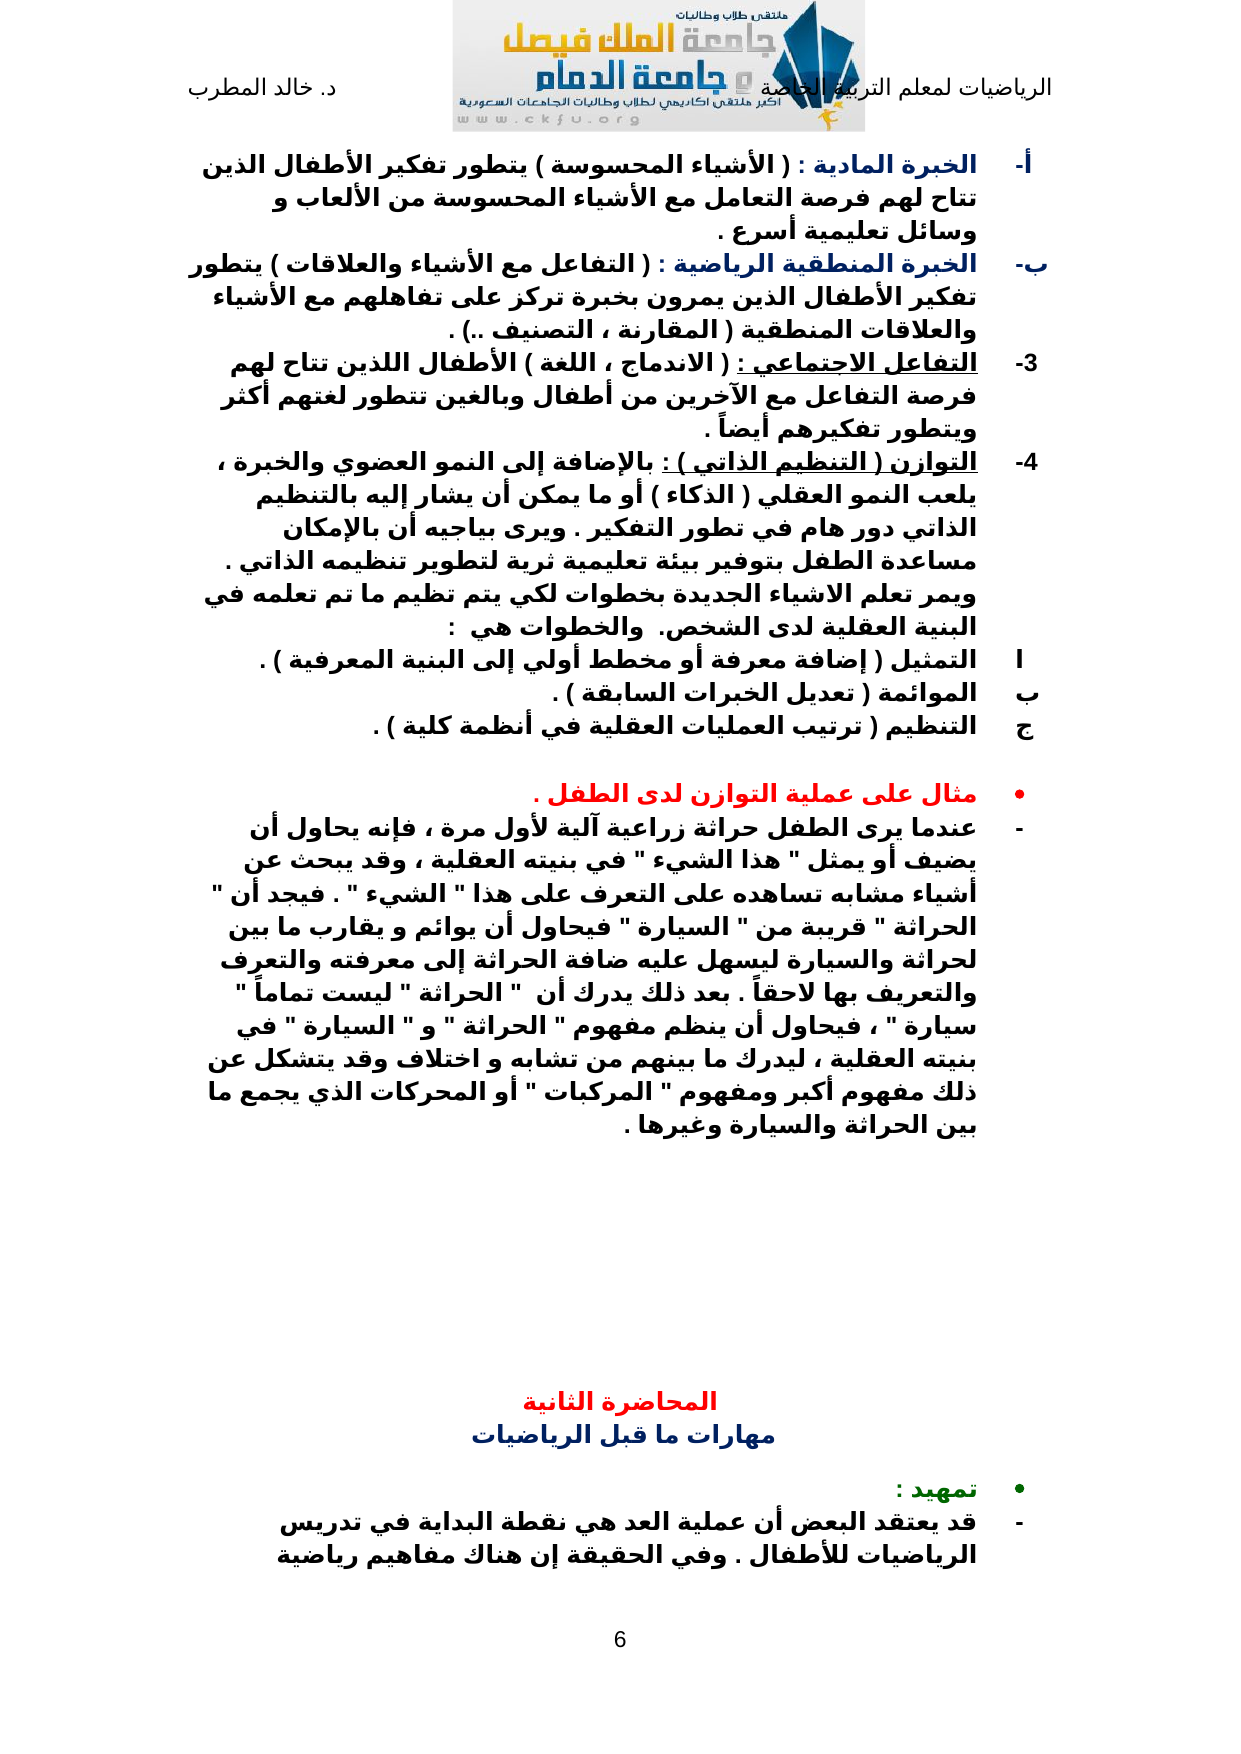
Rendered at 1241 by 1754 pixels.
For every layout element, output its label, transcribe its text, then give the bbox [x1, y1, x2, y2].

list الخبرة المادية : ( الأشياء المحسوسة ) يتطور تفكير الأطفال الذين تتاح لهم فرصة التعامل مع الأشياء المحسوسة من الألعاب و وسائل تعليمية أسرع . [187, 150, 1015, 245]
list تمهيد : [187, 1474, 1015, 1503]
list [187, 1507, 1015, 1569]
text المحاضرة الثانية مهارات ما قبل الرياضيات [187, 1387, 1053, 1449]
list مثال على عملية التوازن لدى الطفل . [187, 779, 1015, 808]
list التمثيل ( إضافة معرفة أو مخطط أولي إلى البنية المعرفية ) . [187, 645, 1015, 674]
list التوازن ( التنظيم الذاتي ) : بالإضافة إلى النمو العضوي والخبرة ، يلعب النمو العقلي ( الذكاء ) أو ما يمكن أن يشار إليه بالتنظيم الذاتي دور هام في تطور التفكير . ويرى بياجيه أن بالإمكان مساعدة الطفل بتوفير بيئة تعليمية ثرية لتطوير تنظيمه الذاتي . ويمر تعلم الاشياء الجديدة بخطوات لكي يتم تظيم ما تم تعلمه في البنية العقلية لدى الشخص. والخطوات هي : [187, 447, 1015, 641]
list عندما يرى الطفل حراثة زراعية آلية لأول مرة ، فإنه يحاول أن يضيف أو يمثل " هذا الشيء " في بنيته العقلية ، وقد يبحث عن أشياء مشابه تساهده على التعرف على هذا " الشيء " . فيجد أن " الحراثة " قريبة من " السيارة " فيحاول أن يوائم و يقارب ما بين لحراثة والسيارة ليسهل عليه ضافة الحراثة إلى معرفته والتعرف والتعريف بها لاحقاً . بعد ذلك يدرك أن " الحراثة " ليست تماماً " سيارة " ، فيحاول أن ينظم مفهوم " الحراثة " و " السيارة " في بنيته العقلية ، ليدرك ما بينهم من تشابه و اختلاف وقد يتشكل عن ذلك مفهوم أكبر ومفهوم " المركبات " أو المحركات الذي يجمع ما بين الحراثة والسيارة وغيرها . [187, 812, 1015, 1138]
list التنظيم ( ترتيب العمليات العقلية في أنظمة كلية ) . [187, 711, 1015, 740]
list التفاعل الاجتماعي : ( الاندماج ، اللغة ) الأطفال اللذين تتاح لهم فرصة التفاعل مع الآخرين من أطفال وبالغين تتطور لغتهم أكثر ويتطور تفكيرهم أيضاً . [187, 348, 1015, 443]
list الخبرة المنطقية الرياضية : ( التفاعل مع الأشياء والعلاقات ) يتطور تفكير الأطفال الذين يمرون بخبرة تركز على تفاهلهم مع الأشياء والعلاقات المنطقية ( المقارنة ، التصنيف ..) . [187, 249, 1015, 344]
picture [452, 0, 866, 132]
list الموائمة ( تعديل الخبرات السابقة ) . [187, 678, 1015, 707]
